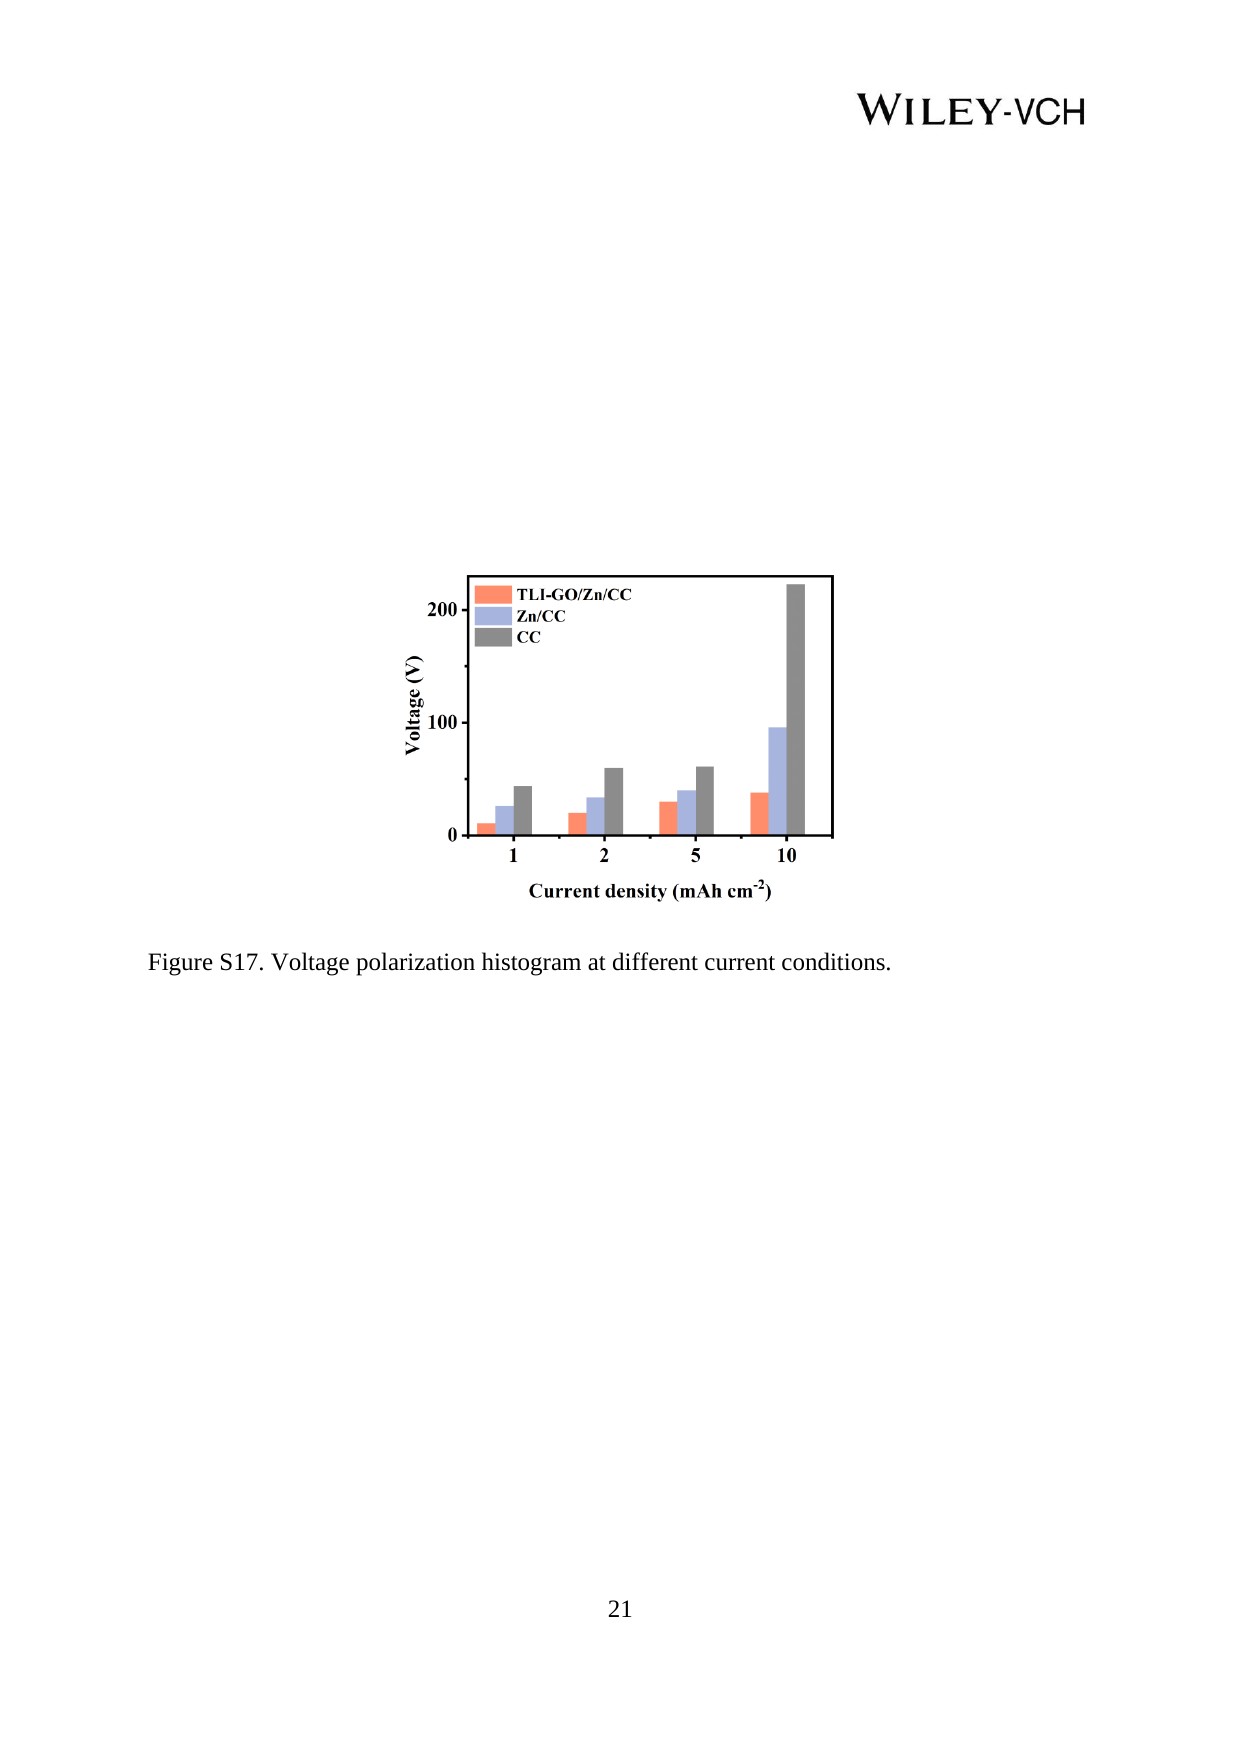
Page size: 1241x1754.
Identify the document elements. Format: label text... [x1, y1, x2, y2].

picture [848, 73, 1093, 142]
picture [398, 558, 842, 919]
text Figure S17. Voltage polarization histogram at different current conditions. [148, 947, 1093, 976]
